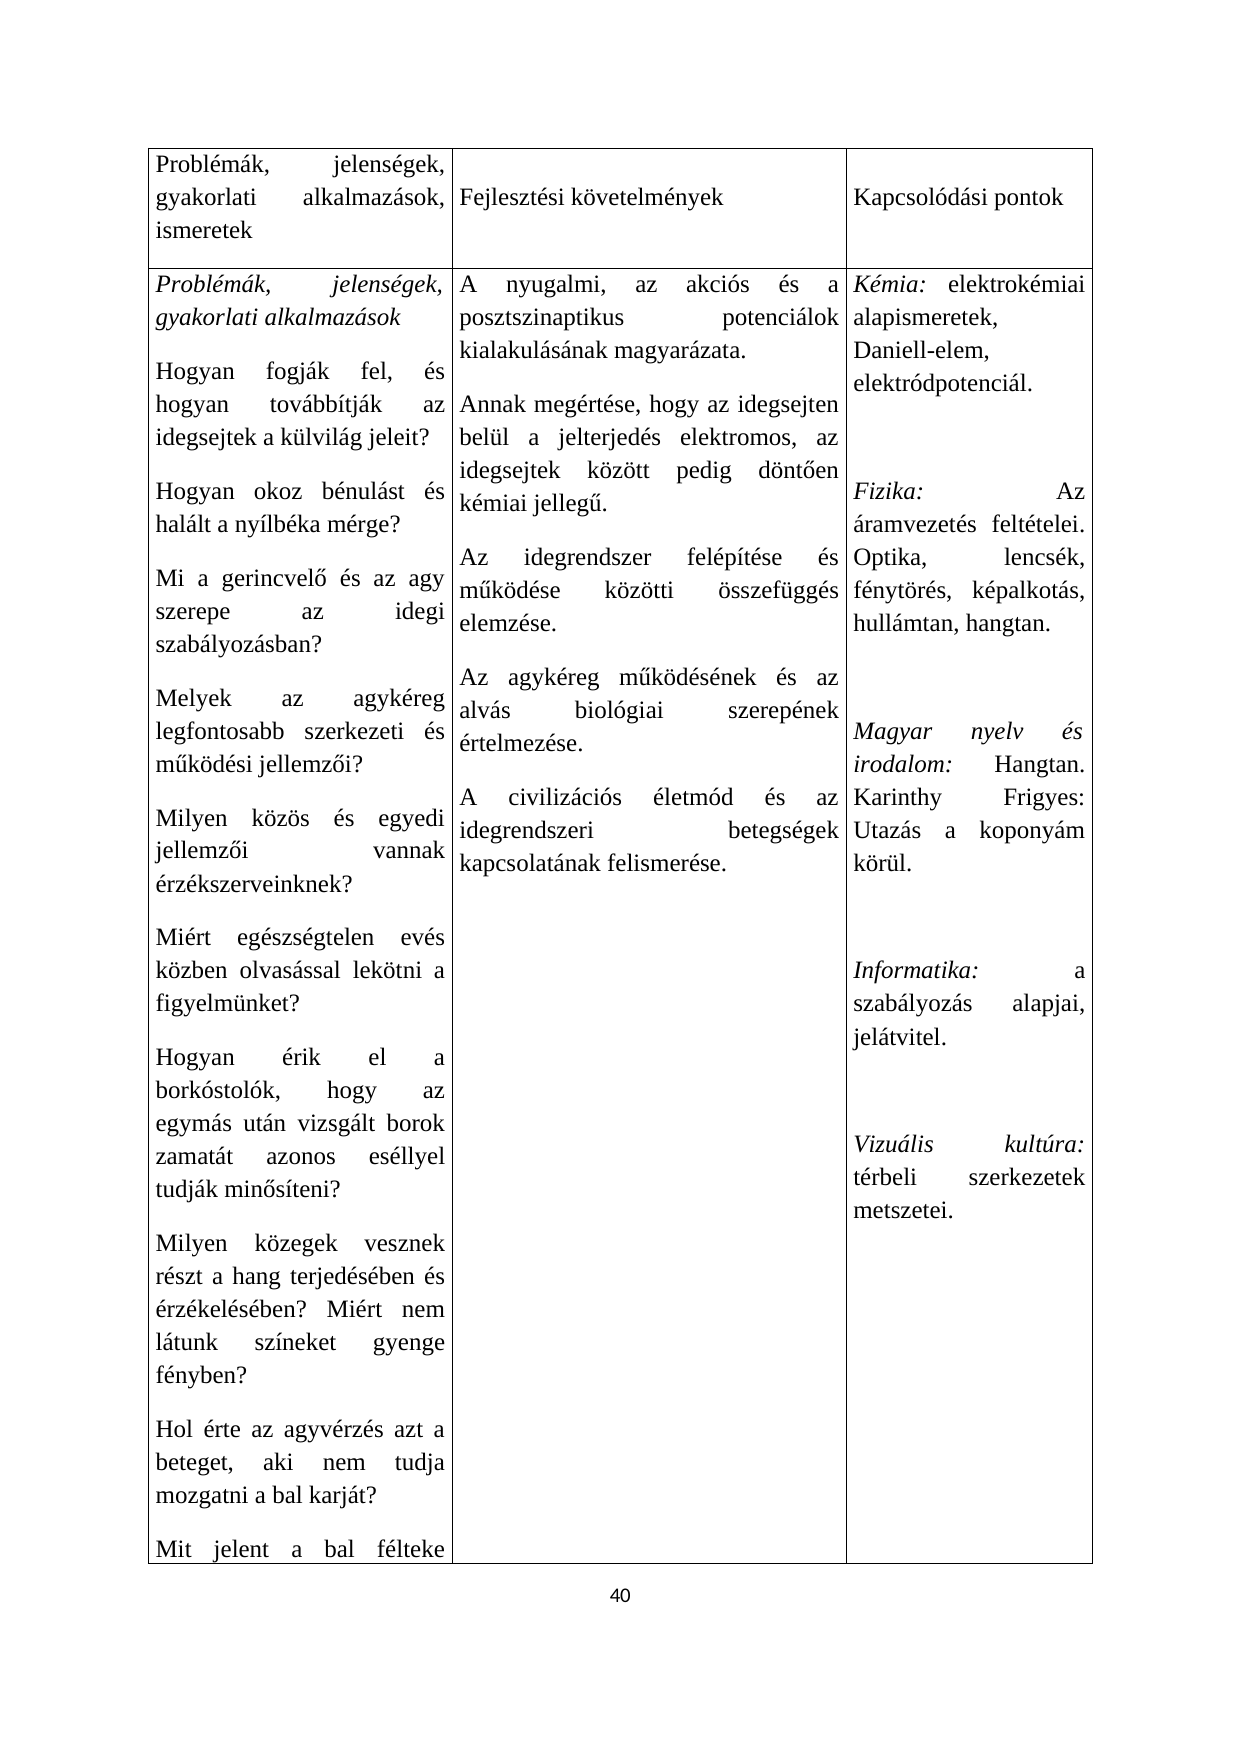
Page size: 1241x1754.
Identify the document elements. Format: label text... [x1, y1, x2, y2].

table_header Fejlesztési követelmények [453, 149, 846, 268]
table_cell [453, 269, 846, 1563]
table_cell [847, 269, 1092, 1563]
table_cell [149, 269, 452, 1563]
table_header Problémák, jelenségek, gyakorlati alkalmazások, ismeretek [149, 149, 452, 268]
table_header Kapcsolódási pontok [847, 149, 1092, 268]
